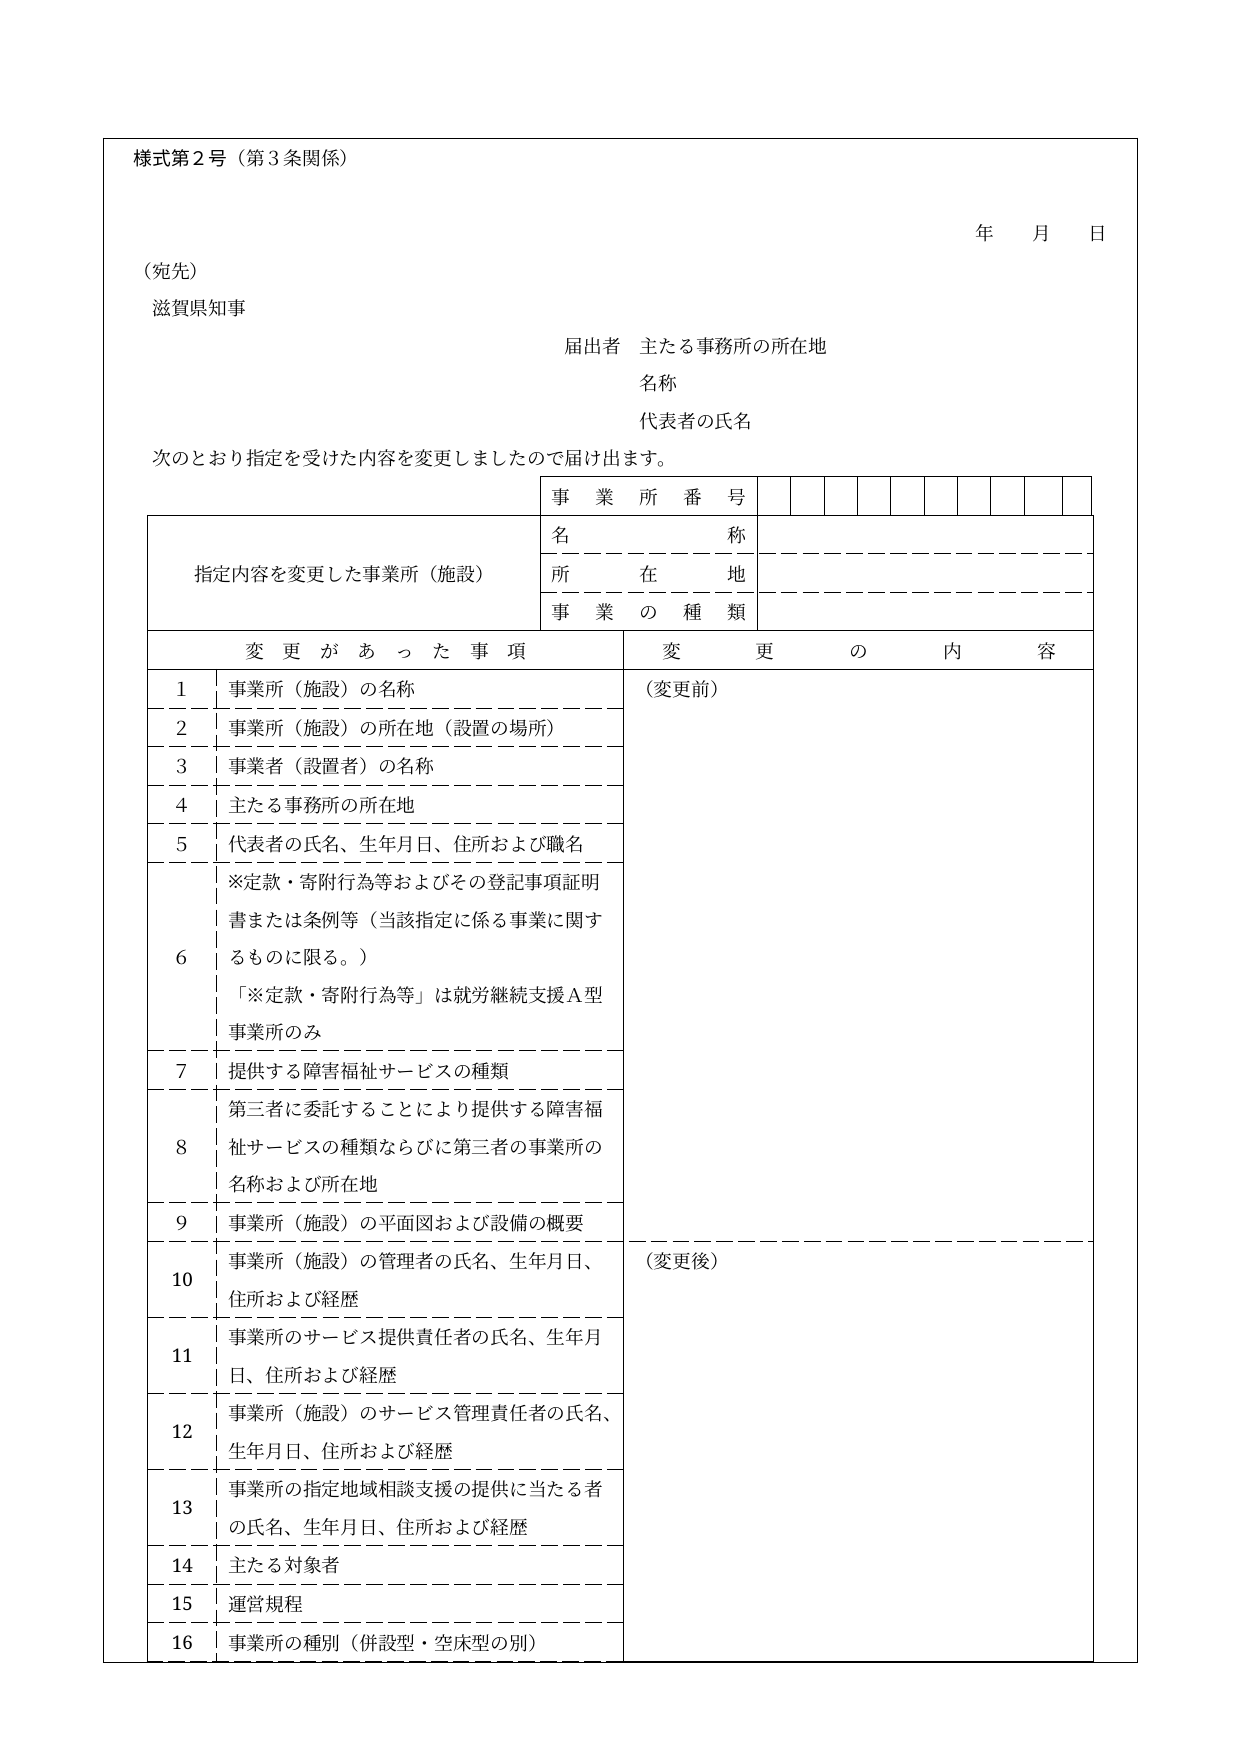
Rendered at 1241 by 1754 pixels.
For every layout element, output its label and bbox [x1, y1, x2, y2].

table_header [104, 139, 1137, 1662]
